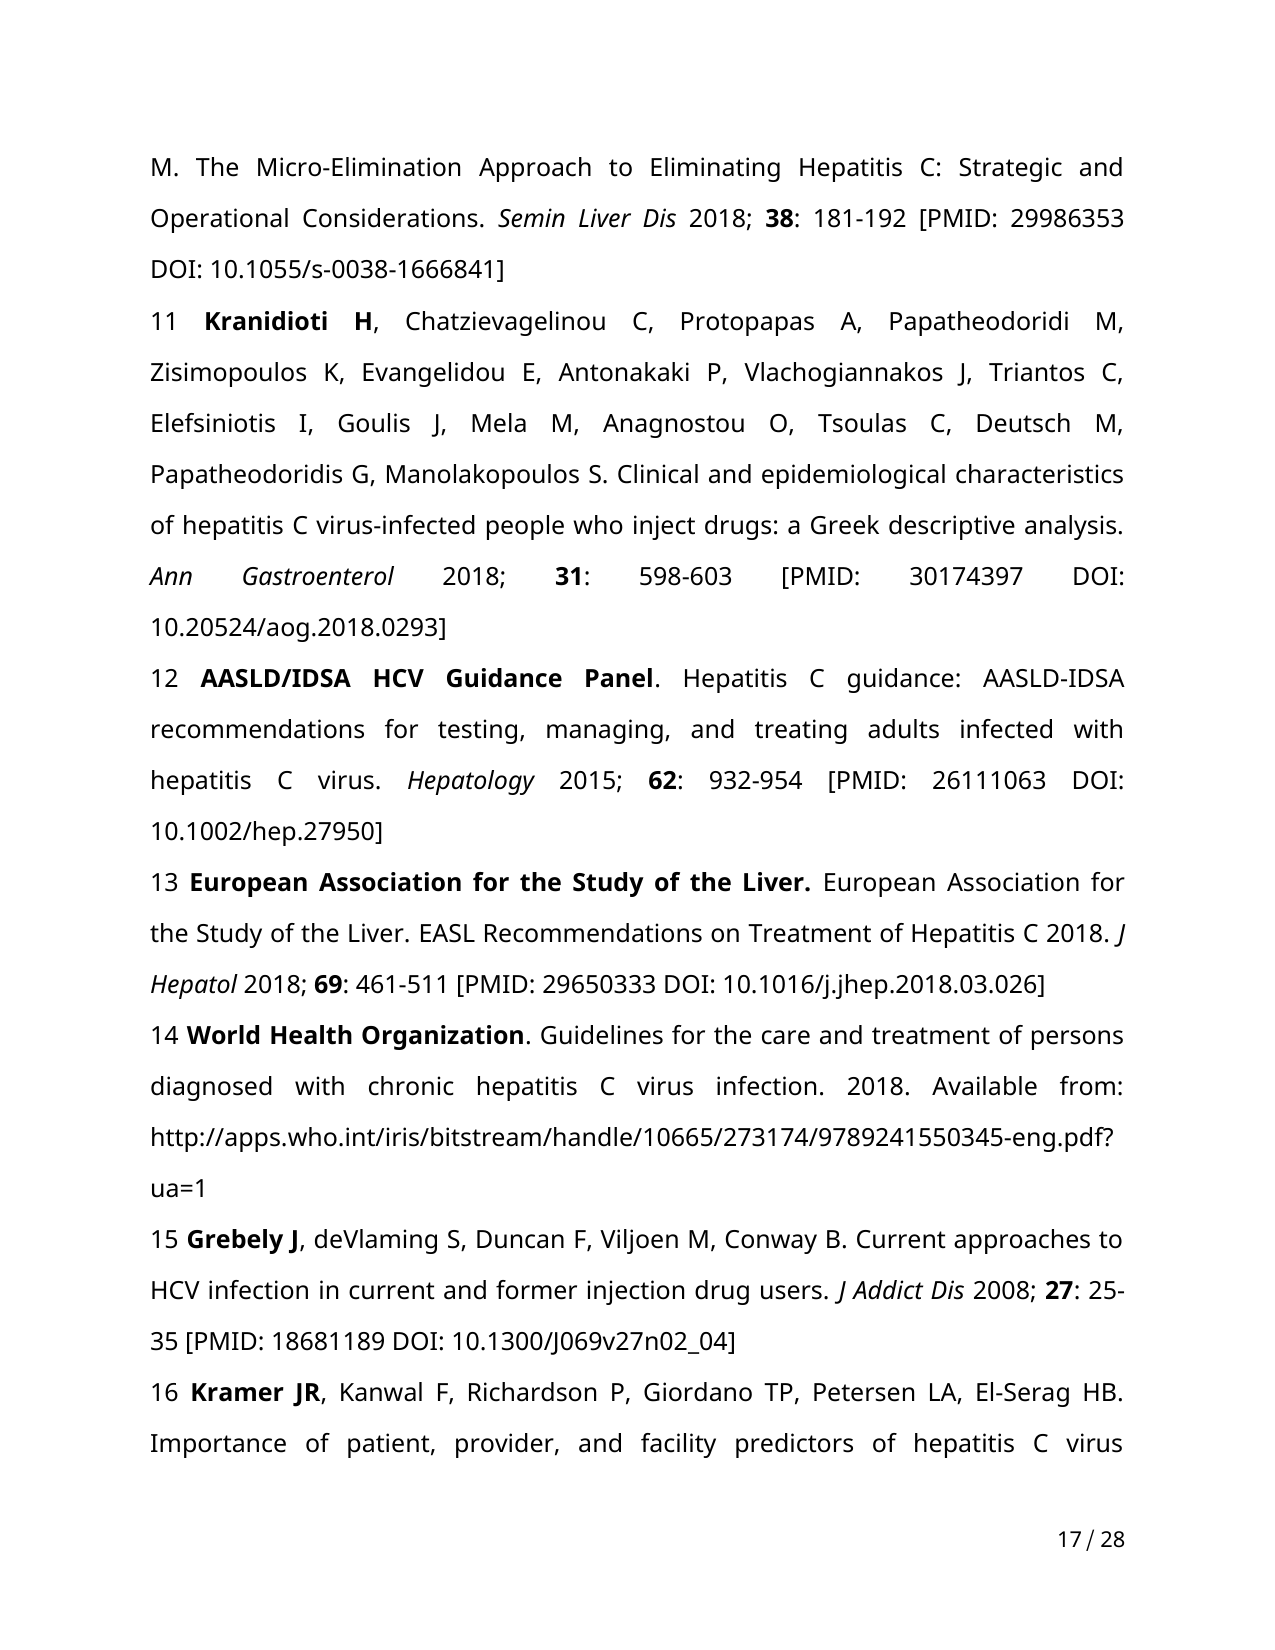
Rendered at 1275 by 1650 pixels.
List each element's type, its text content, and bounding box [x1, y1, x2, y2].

text 13 European Association for the Study of the Liver. European Association for the Study of the Liver. EASL Recommendations on Treatment of Hepatitis C 2018. J Hepatol 2018; 69: 461-511 [PMID: 29650333 DOI: 10.1016/j.jhep.2018.03.026] [150, 864, 1125, 1001]
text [150, 150, 1125, 286]
text 11 Kranidioti H, Chatzievagelinou C, Protopapas A, Papatheodoridi M, Zisimopoulos K, Evangelidou E, Antonakaki P, Vlachogiannakos J, Triantos C, Elefsiniotis I, Goulis J, Mela M, Anagnostou O, Tsoulas C, Deutsch M, Papatheodoridis G, Manolakopoulos S. Clinical and epidemiological characteristics of hepatitis C virus-infected people who inject drugs: a Greek descriptive analysis. Ann Gastroenterol 2018; 31: 598-603 [PMID: 30174397 DOI: 10.20524/aog.2018.0293] [150, 303, 1125, 643]
text 15 Grebely J, deVlaming S, Duncan F, Viljoen M, Conway B. Current approaches to HCV infection in current and former injection drug users. J Addict Dis 2008; 27: 25-35 [PMID: 18681189 DOI: 10.1300/J069v27n02_04] [150, 1222, 1125, 1358]
text 12 AASLD/IDSA HCV Guidance Panel. Hepatitis C guidance: AASLD-IDSA recommendations for testing, managing, and treating adults infected with hepatitis C virus. Hepatology 2015; 62: 932-954 [PMID: 26111063 DOI: 10.1002/hep.27950] [150, 660, 1125, 848]
text 14 World Health Organization. Guidelines for the care and treatment of persons diagnosed with chronic hepatitis C virus infection. 2018. Available from: http://apps.who.int/iris/bitstream/handle/10665/273174/9789241550345-eng.pdf?ua=1 [150, 1018, 1125, 1205]
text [150, 1375, 1125, 1460]
